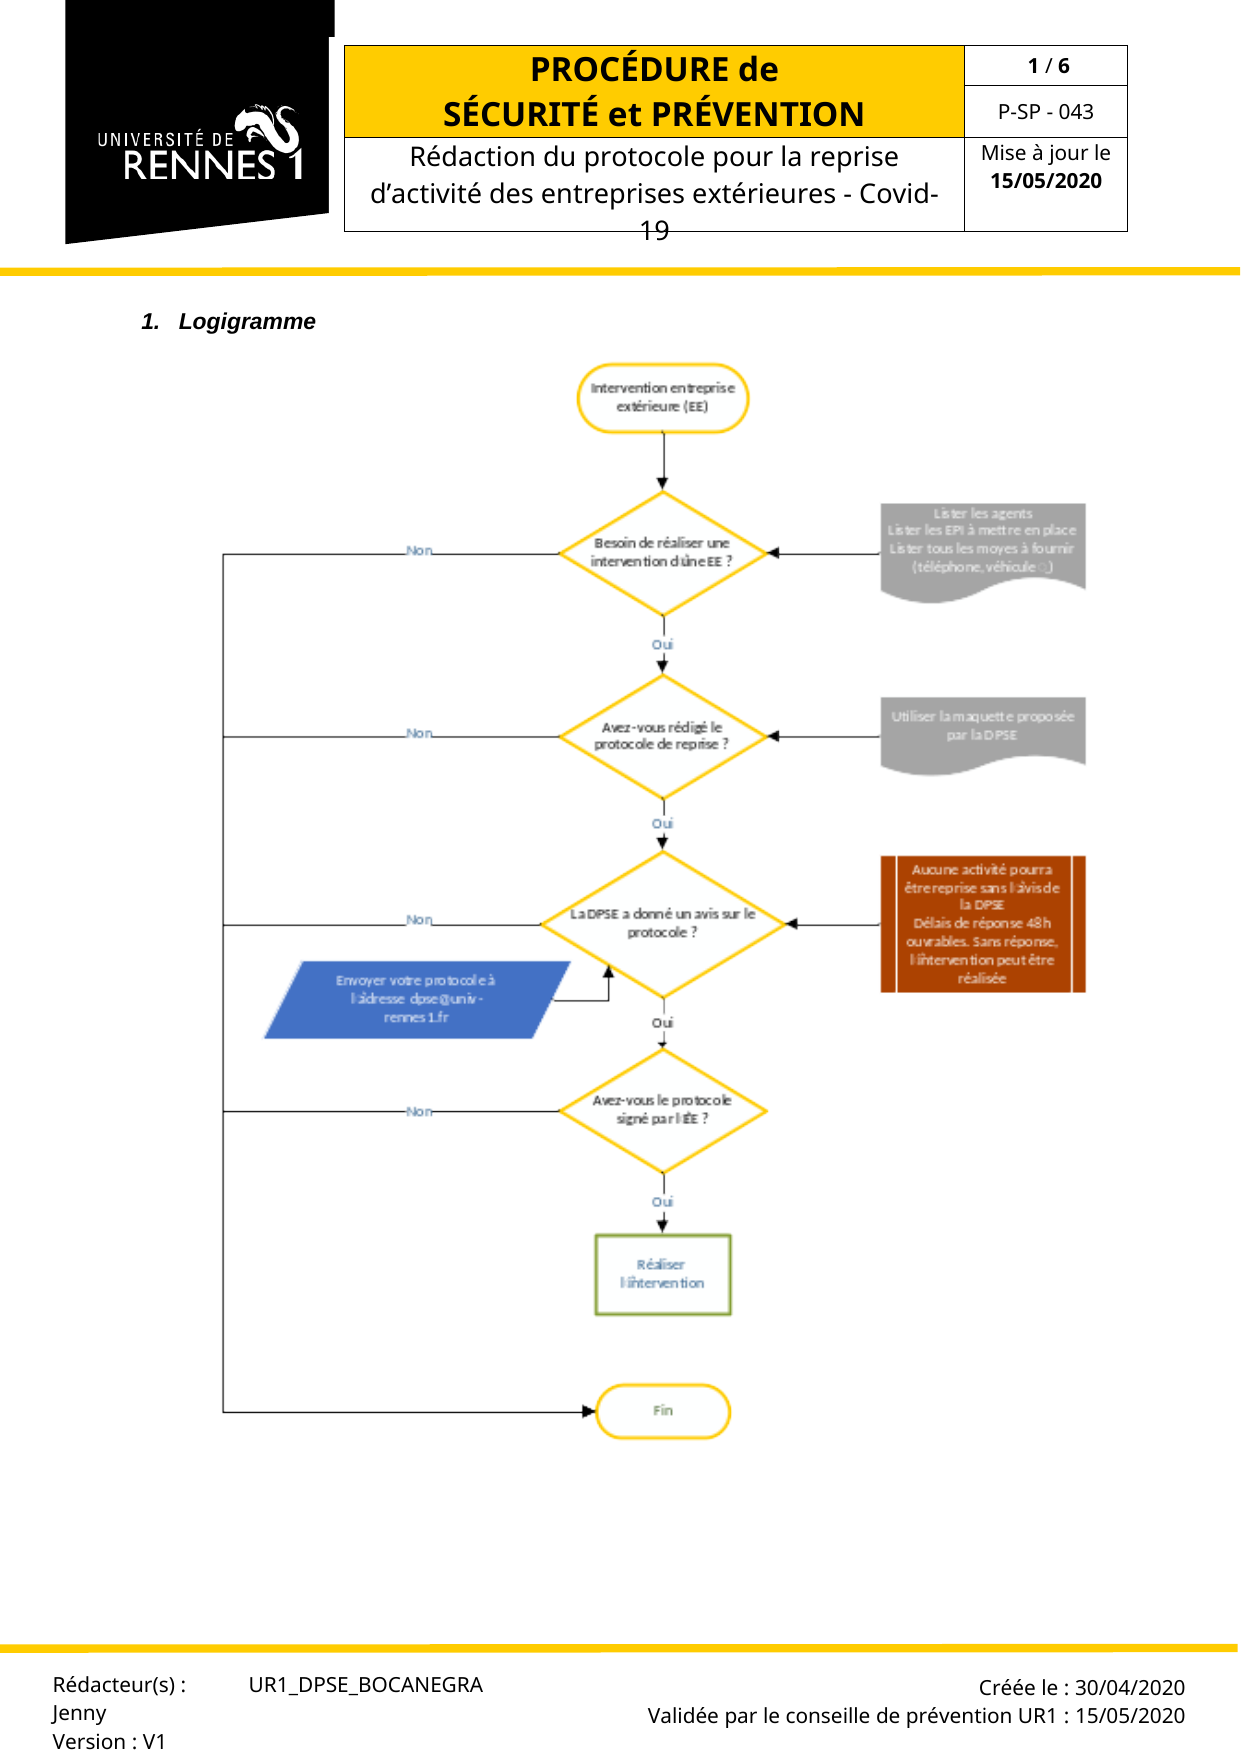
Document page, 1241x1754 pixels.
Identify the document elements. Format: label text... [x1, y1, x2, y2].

list Logigramme [141, 308, 1167, 334]
